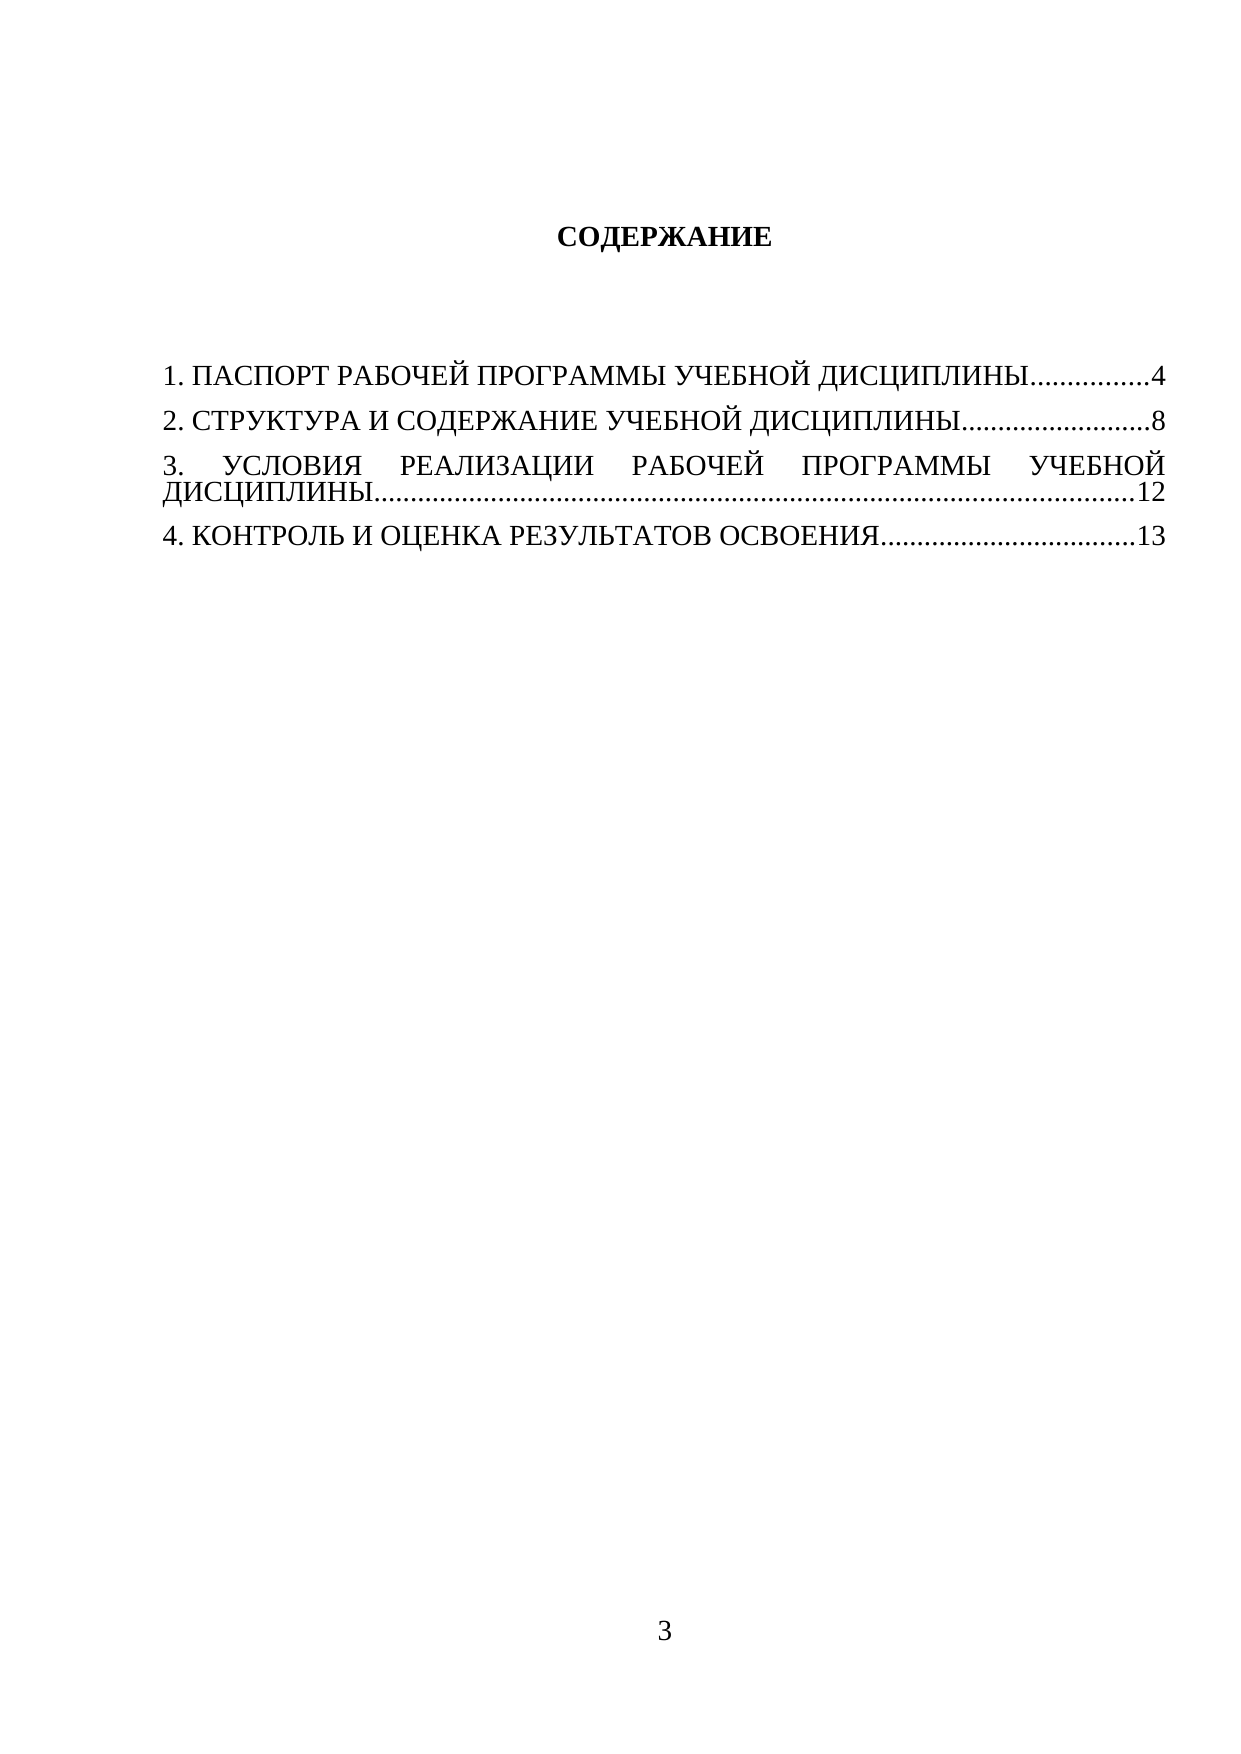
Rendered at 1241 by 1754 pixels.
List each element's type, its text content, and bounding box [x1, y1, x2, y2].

text СОДЕРЖАНИЕ [162, 219, 1166, 252]
